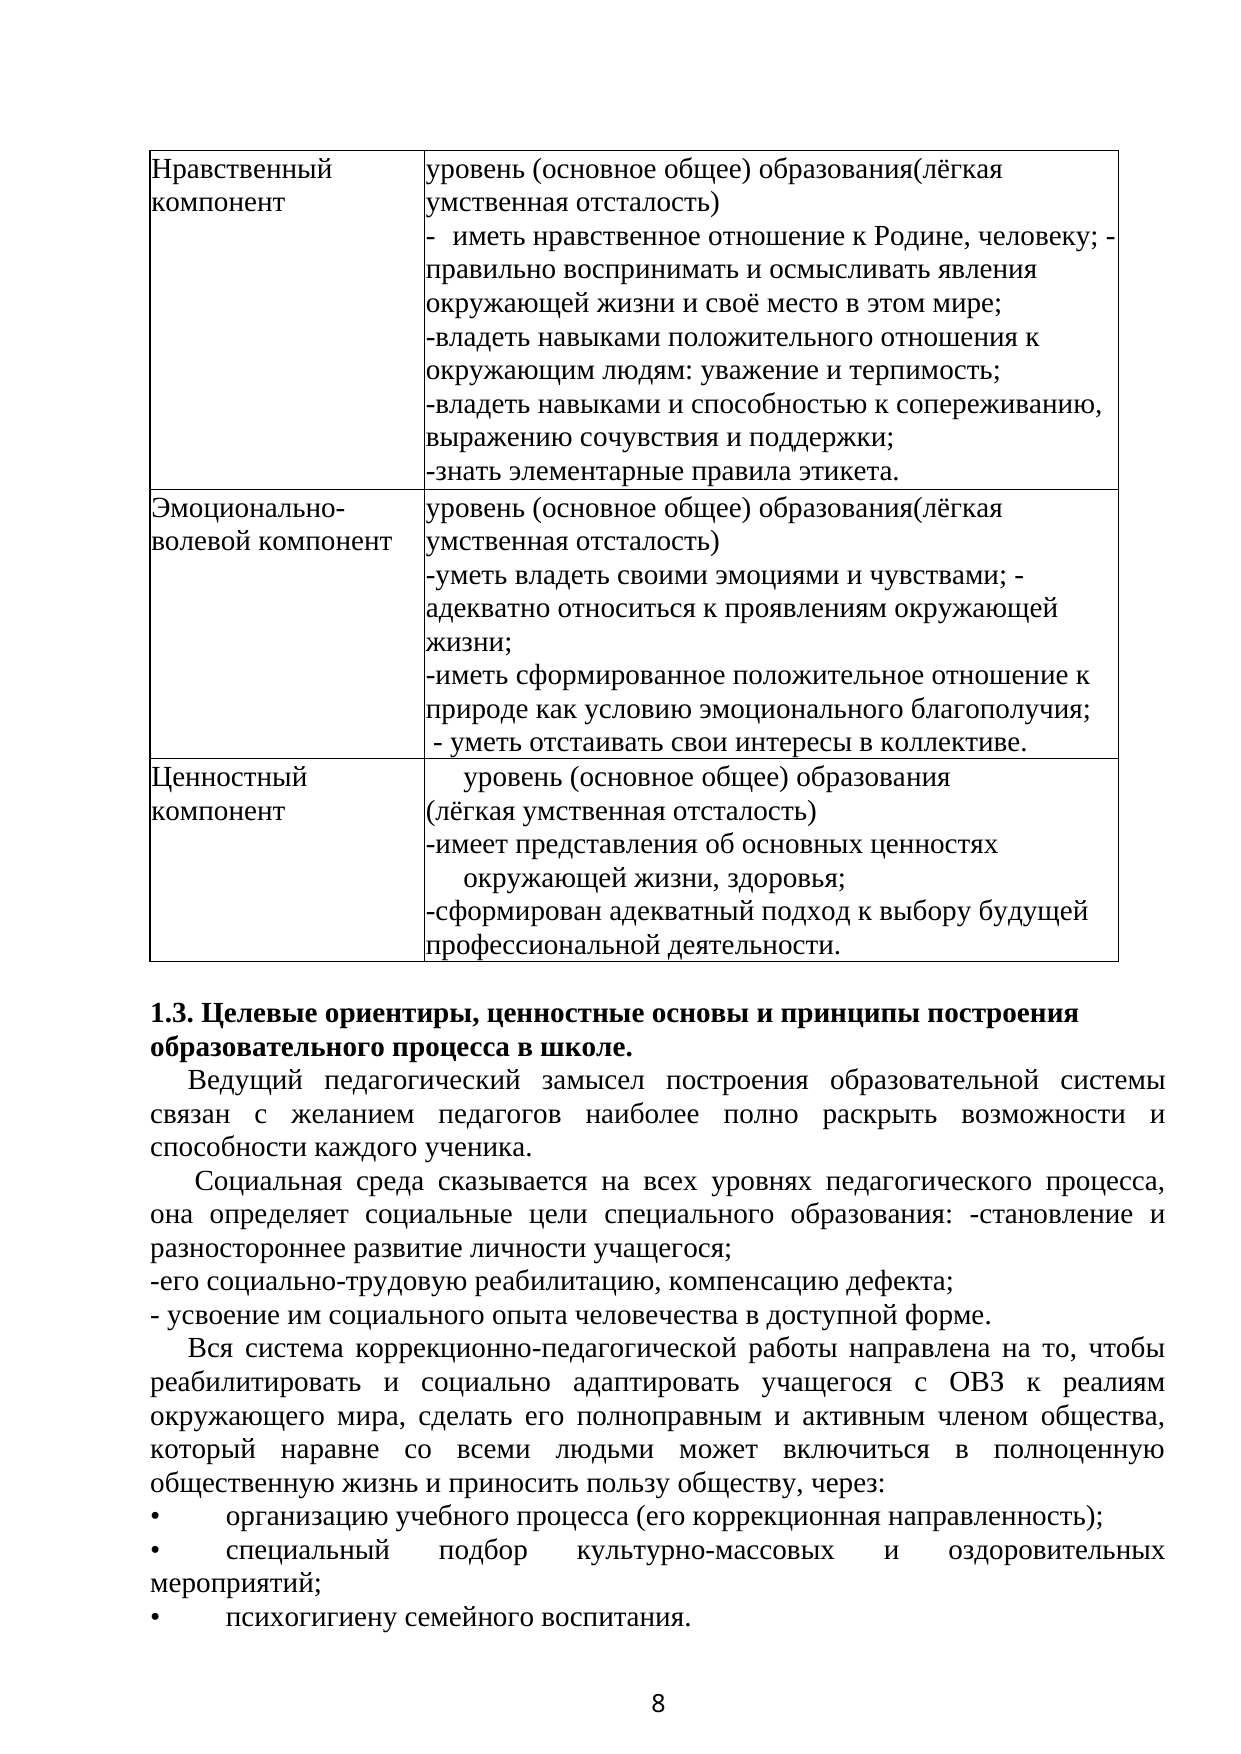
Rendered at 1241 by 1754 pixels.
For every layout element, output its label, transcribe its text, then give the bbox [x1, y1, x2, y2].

table_cell уровень (основное общее) образования(лёгкая умственная отсталость) - иметь нравственное отношение к Родине, человеку; -правильно воспринимать и осмысливать явления окружающей жизни и своё место в этом мире; -владеть навыками положительного отношения к окружающим людям: уважение и терпимость; -владеть навыками и способностью к сопереживанию, выражению сочувствия и поддержки; -знать элементарные правила этикета. [425, 151, 1118, 489]
text Социальная среда сказывается на всех уровнях педагогического процесса, она определяет социальные цели специального образования: -становление и разностороннее развитие личности учащегося; [150, 1163, 1166, 1263]
text • организацию учебного процесса (его коррекционная направленность); [150, 1498, 1166, 1532]
text -его социально-трудовую реабилитацию, компенсацию дефекта; [150, 1263, 1166, 1297]
table_cell Ценностный компонент [151, 759, 424, 961]
text 1.3. Целевые ориентиры, ценностные основы и принципы построения образовательного процесса в школе. [150, 995, 1166, 1062]
text Вся система коррекционно-педагогической работы направлена на то, чтобы реабилитировать и социально адаптировать учащегося с ОВЗ к реалиям окружающего мира, сделать его полноправным и активным членом общества, который наравне со всеми людьми может включиться в полноценную общественную жизнь и приносить пользу обществу, через: [150, 1331, 1166, 1498]
text - усвоение им социального опыта человечества в доступной форме. [150, 1297, 1166, 1331]
table_cell уровень (основное общее) образования (лёгкая умственная отсталость) -имеет представления об основных ценностях окружающей жизни, здоровья; -сформирован адекватный подход к выбору будущей профессиональной деятельности. [425, 759, 1118, 961]
table_cell Эмоционально- волевой компонент [151, 490, 424, 758]
table_cell Нравственный компонент [151, 151, 424, 489]
text • психогигиену семейного воспитания. [150, 1599, 1166, 1632]
text • специальный подбор культурно-массовых и оздоровительных мероприятий; [150, 1532, 1166, 1599]
text Ведущий педагогический замысел построения образовательной системы связан с желанием педагогов наиболее полно раскрыть возможности и способности каждого ученика. [150, 1062, 1166, 1163]
table_cell уровень (основное общее) образования(лёгкая умственная отсталость) -уметь владеть своими эмоциями и чувствами; -адекватно относиться к проявлениям окружающей жизни; -иметь сформированное положительное отношение к природе как условию эмоционального благополучия; - уметь отстаивать свои интересы в коллективе. [425, 490, 1118, 758]
